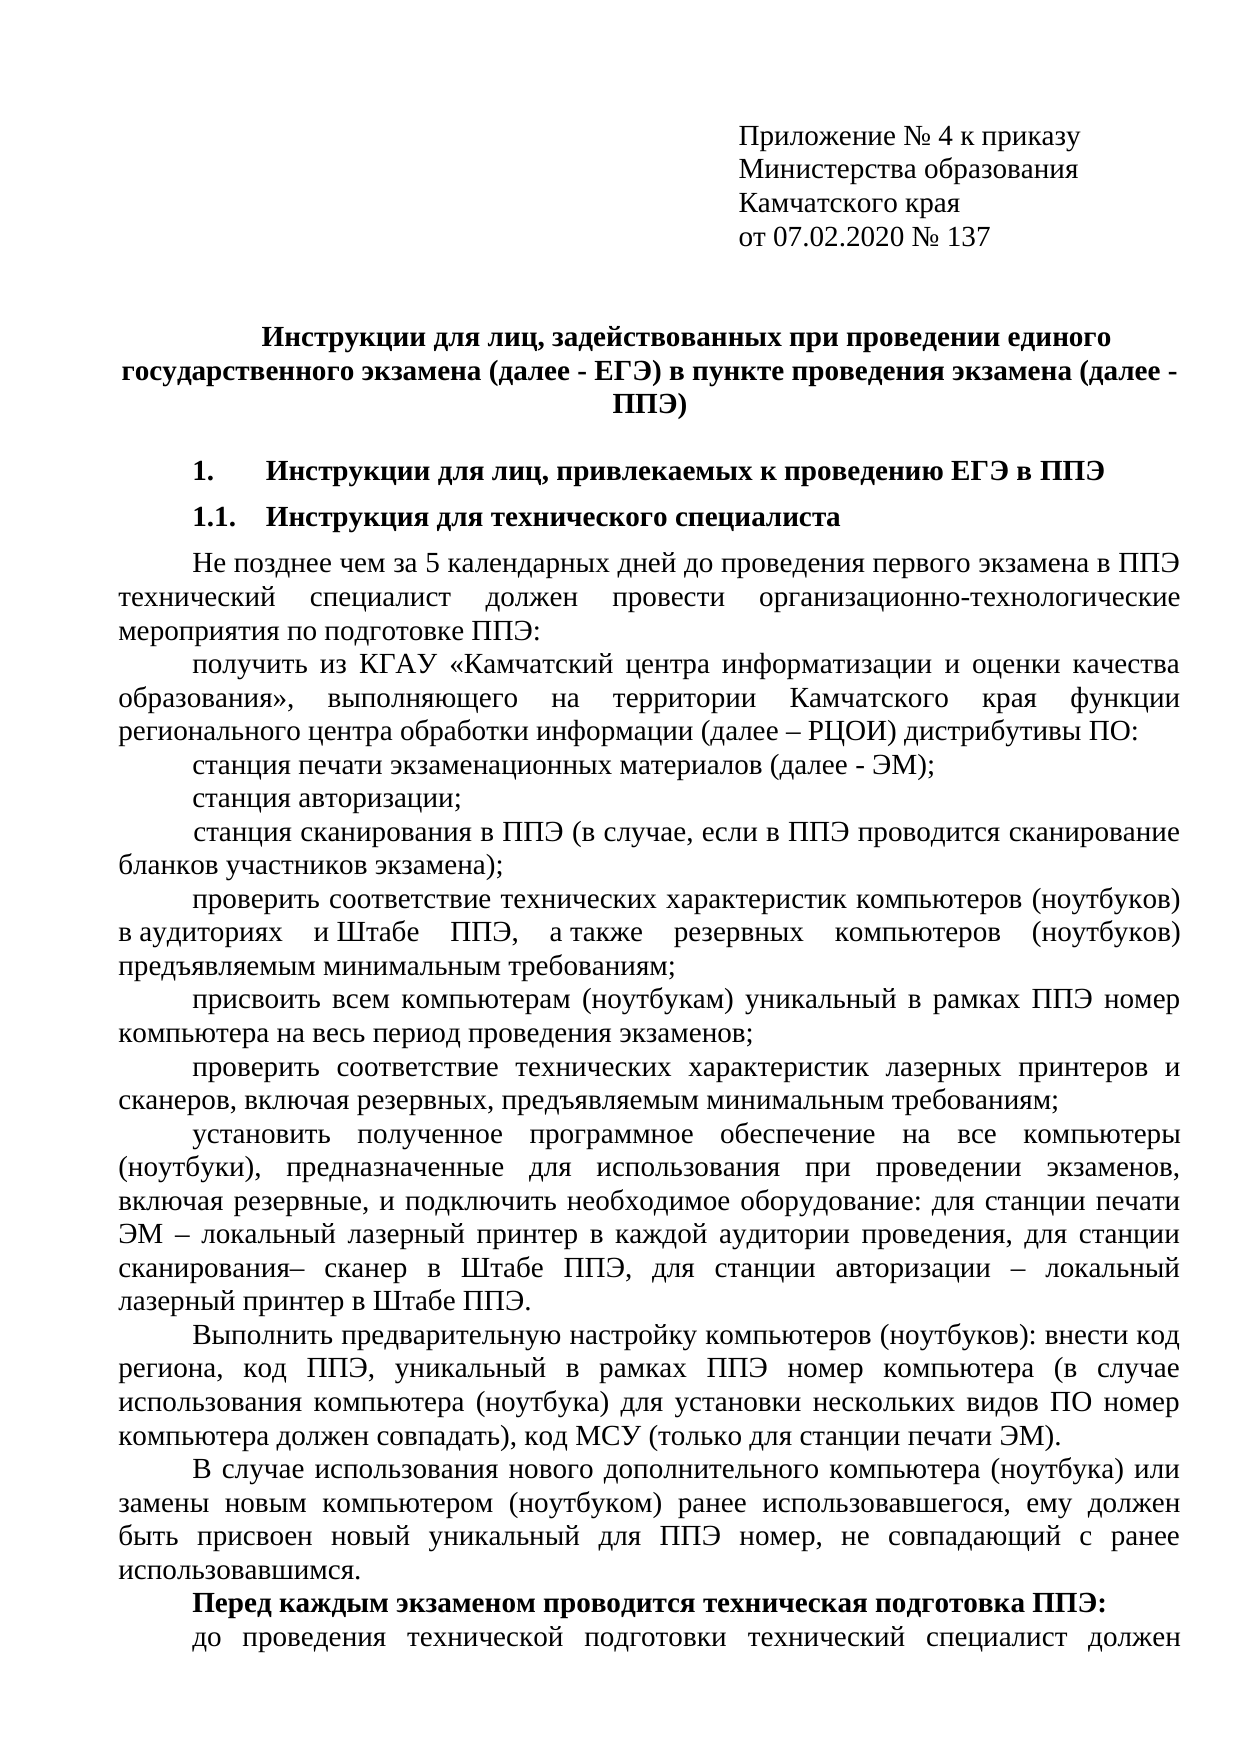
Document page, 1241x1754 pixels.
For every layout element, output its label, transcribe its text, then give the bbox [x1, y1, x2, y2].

text получить из КГАУ «Камчатский центра информатизации и оценки качества образования», выполняющего на территории Камчатского края функции регионального центра обработки информации (далее – РЦОИ) дистрибутивы ПО: [118, 646, 1181, 747]
text станция сканирования в ППЭ (в случае, если в ППЭ проводится сканирование бланков участников экзамена); [118, 814, 1181, 881]
text проверить соответствие технических характеристик компьютеров (ноутбуков) в аудиториях и Штабе ППЭ, а также резервных компьютеров (ноутбуков) предъявляемым минимальным требованиям; [118, 881, 1181, 982]
text Инструкции для лиц, задействованных при проведении единого государственного экзамена (далее - ЕГЭ) в пункте проведения экзамена (далее - ППЭ) [118, 319, 1181, 420]
text Не позднее чем за 5 календарных дней до проведения первого экзамена в ППЭ технический специалист должен провести организационно-технологические мероприятия по подготовке ППЭ: [118, 546, 1181, 646]
text установить полученное программное обеспечение на все компьютеры (ноутбуки), предназначенные для использования при проведении экзаменов, включая резервные, и подключить необходимое оборудование: для станции печати ЭМ – локальный лазерный принтер в каждой аудитории проведения, для станции сканирования– сканер в Штабе ППЭ, для станции авторизации – локальный лазерный принтер в Штабе ППЭ. [118, 1116, 1181, 1317]
text Министерства образования [664, 152, 1181, 185]
text станция печати экзаменационных материалов (далее - ЭМ); [118, 747, 1181, 780]
text от 07.02.2020 № 137 [664, 219, 1181, 252]
text Инструкция для технического специалиста [118, 499, 1181, 533]
text Перед каждым экзаменом проводится техническая подготовка ППЭ: [118, 1585, 1181, 1619]
text присвоить всем компьютерам (ноутбукам) уникальный в рамках ППЭ номер компьютера на весь период проведения экзаменов; [118, 982, 1181, 1049]
list Инструкции для лиц, привлекаемых к проведению ЕГЭ в ППЭ [118, 453, 1181, 487]
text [118, 1619, 1181, 1652]
text Приложение № 4 к приказу [664, 118, 1181, 152]
text станция авторизации; [118, 780, 1181, 814]
text В случае использования нового дополнительного компьютера (ноутбука) или замены новым компьютером (ноутбуком) ранее использовавшегося, ему должен быть присвоен новый уникальный для ППЭ номер, не совпадающий с ранее использовавшимся. [118, 1451, 1181, 1585]
text проверить соответствие технических характеристик лазерных принтеров и сканеров, включая резервных, предъявляемым минимальным требованиям; [118, 1049, 1181, 1116]
text Выполнить предварительную настройку компьютеров (ноутбуков): внести код региона, код ППЭ, уникальный в рамках ППЭ номер компьютера (в случае использования компьютера (ноутбука) для установки нескольких видов ПО номер компьютера должен совпадать), код МСУ (только для станции печати ЭМ). [118, 1317, 1181, 1451]
text Камчатского края [664, 185, 1181, 219]
